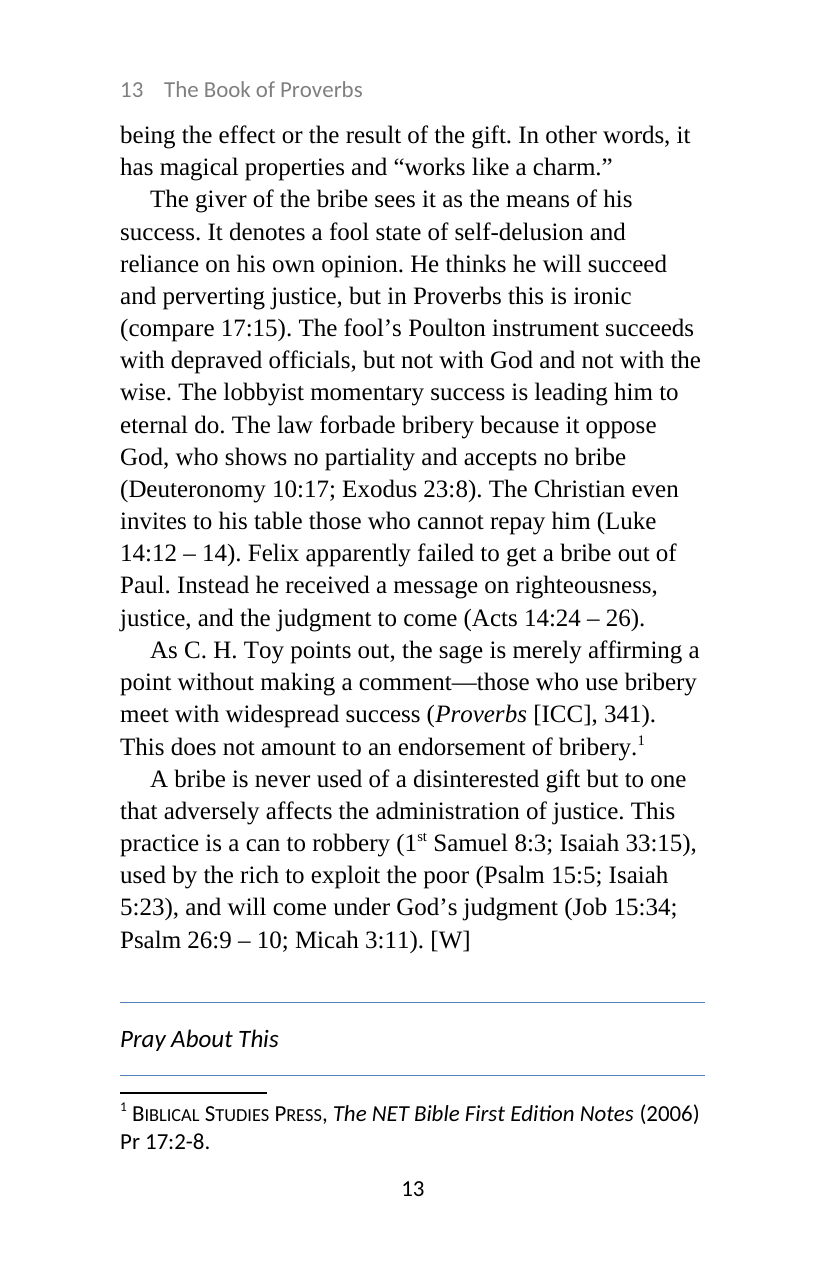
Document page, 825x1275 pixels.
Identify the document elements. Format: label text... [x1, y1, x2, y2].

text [120, 120, 705, 181]
text As C. H. Toy points out, the sage is merely affirming a point without making a comment—those who use bribery meet with widespread success (Proverbs [ICC], 341). This does not amount to an endorsement of bribery. [120, 635, 705, 760]
text Pray About This [120, 1003, 705, 1075]
text The giver of the bribe sees it as the means of his success. It denotes a fool state of self-delusion and reliance on his own opinion. He thinks he will succeed and perverting justice, but in Proverbs this is ironic (compare 17:15). The fool’s Poulton instrument succeeds with depraved officials, but not with God and not with the wise. The lobbyist momentary success is leading him to eternal do. The law forbade bribery because it oppose God, who shows no partiality and accepts no bribe (Deuteronomy 10:17; Exodus 23:8). The Christian even invites to his table those who cannot repay him (Luke 14:12 – 14). Felix apparently failed to get a bribe out of Paul. Instead he received a message on righteousness, justice, and the judgment to come (Acts 14:24 – 26). [120, 184, 705, 632]
text A bribe is never used of a disinterested gift but to one that adversely affects the administration of justice. This practice is a can to robbery (1st Samuel 8:3; Isaiah 33:15), used by the rich to exploit the poor (Psalm 15:5; Isaiah 5:23), and will come under God’s judgment (Job 15:34; Psalm 26:9 – 10; Micah 3:11). [W] [120, 764, 705, 953]
